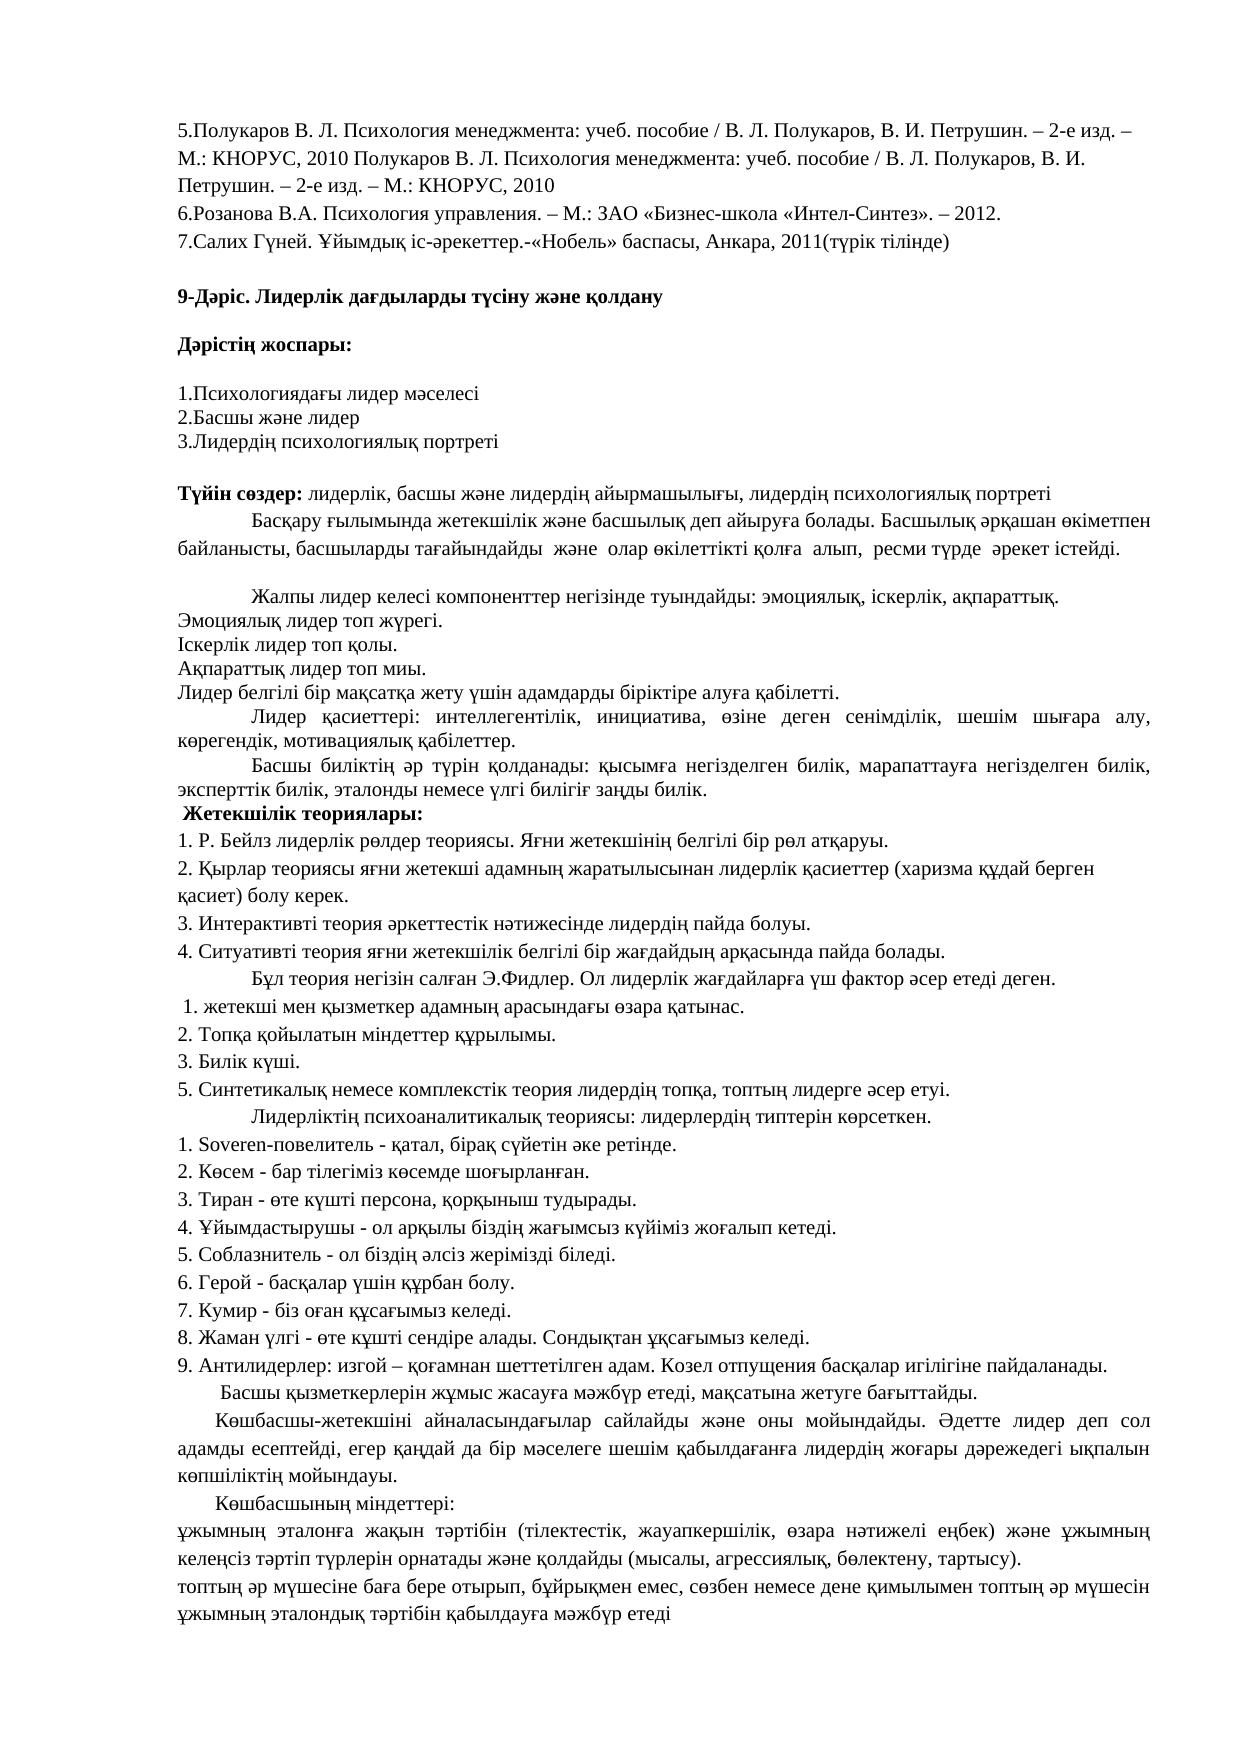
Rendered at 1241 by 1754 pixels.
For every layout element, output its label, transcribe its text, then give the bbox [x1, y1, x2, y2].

text Басшы қызметкерлерін жұмыс жасауға мәжбүр етеді, мақсатына жетуге бағыттайды. [177, 1380, 1152, 1404]
text Ақпараттық лидер топ миы. [177, 656, 1152, 680]
text 2. Топқа қойылатын міндеттер құрылымы. [177, 1021, 1152, 1046]
text 6.Розанова В.А. Психология управления. – М.: ЗАО «Бизнес-школа «Интел-Синтез». – 2012. [177, 201, 1152, 225]
text 2. Қырлар теориясы яғни жетекші адамның жаратылысынан лидерлік қасиеттер (харизма құдай берген қасиет) болу керек. [177, 856, 1152, 907]
text Басқару ғылымында жетекшілік және басшылық деп айыруға болады. Басшылық әрқашан өкіметпен байланысты, басшыларды тағайындайды және олар өкілеттікті қолға алып, ресми түрде әрекет істейді. [177, 508, 1152, 560]
text 5. Соблазнитель - ол біздің әлсіз жерімізді біледі. [177, 1242, 1152, 1266]
text 5. Синтетикалық немесе комплекстік теория лидердің топқа, топтың лидерге әсер етуі. [177, 1077, 1152, 1101]
text Эмоциялық лидер топ жүрегі. [177, 608, 1152, 632]
text 1. Р. Бейлз лидерлік рөлдер теориясы. Яғни жетекшінің белгілі бір рөл атқаруы. [177, 828, 1152, 852]
text 1. Soveren-повелитель - қатал, бірақ сүйетін әке ретінде. [177, 1132, 1152, 1156]
text 7. Кумир - біз оған құсағымыз келеді. [177, 1297, 1152, 1322]
text Лидер белгілі бір мақсатқа жету үшін адамдарды біріктіре алуға қабілетті. [177, 680, 1152, 704]
text Лидер қасиеттері: интеллегентілік, инициатива, өзіне деген сенімділік, шешім шығара алу, көрегендік, мотивациялық қабілеттер. [177, 704, 1152, 752]
text Көшбасшы-жетекшіні айналасындағылар сайлайды және оны мойындайды. Әдетте лидер деп сол адамды есептейді, егер қаңдай да бip мәселеге шешім қабылдағанға лидердің жоғары дәрежедегі ықпалын көпшіліктің мойындауы. [177, 1408, 1152, 1487]
text Түйін сөздер: лидерлік, басшы және лидердің айырмашылығы, лидердің психологиялық портреті [177, 480, 1152, 504]
text 8. Жаман үлгі - өте кұшті сендіре алады. Сондықтан ұқсағымыз келеді. [177, 1325, 1152, 1349]
text Жалпы лидер келесі компоненттер негізінде туындайды: эмоциялық, іскерлік, ақпараттық. [177, 584, 1152, 608]
text топтың әр мүшесіне баға бере отырып, бұйрықмен емес, сөзбен немесе дене қимылымен топтың әр мүшесін ұжымның эталондық тәртібін қабылдауға мәжбүр етеді [177, 1573, 1152, 1625]
text 4. Ұйымдастырушы - ол арқылы біздің жағымсыз күйіміз жоғалып кетеді. [177, 1215, 1152, 1239]
text Көшбасшының міндеттері: [177, 1491, 1152, 1515]
text Дәрістің жоспары: [177, 332, 1152, 356]
text 5.Полукаров В. Л. Психология менеджмента: учеб. пособие / В. Л. Полукаров, В. И. Петрушин. – 2-е изд. – М.: КНОРУС, 2010 Полукаров В. Л. Психология менеджмента: учеб. пособие / В. Л. Полукаров, В. И. Петрушин. – 2-е изд. – М.: КНОРУС, 2010 [177, 118, 1152, 197]
text ұжымның эталонға жақын тәртібін (тілектестік, жауапкершілік, өзара нәтижелі еңбек) және ұжымның келеңсіз тәртіп түрлерін орнатады және қолдайды (мысалы, агрессиялық, бөлектену, тартысу). [177, 1518, 1152, 1570]
text 7.Салих Гүней. Ұйымдық іс-әрекеттер.-«Нобель» баспасы, Анкара, 2011(түрік тілінде) [177, 228, 1152, 253]
text 3.Лидердің психологиялық портреті [177, 429, 1152, 453]
text 6. Герой - басқалар үшін құрбан болу. [177, 1270, 1152, 1294]
text 1. жетекші мен қызметкер адамның арасындағы өзара қатынас. [177, 994, 1152, 1018]
text Бұл теория негізін салған Э.Фидлер. Ол лидерлік жағдайларға үш фактор әсер етеді деген. [177, 966, 1152, 990]
text 3. Тиран - өте күшті персона, қорқыныш тудырады. [177, 1187, 1152, 1211]
text 4. Ситуативті теория яғни жетекшілік белгілі бір жағдайдың арқасында пайда болады. [177, 939, 1152, 963]
text 1.Психологиядағы лидер мәселесі [177, 381, 1152, 405]
text 9-Дәріс. Лидерлік дағдыларды түсіну және қолдану [255, 284, 1152, 308]
text 9. Антилидерлер: изгой – қоғамнан шеттетілген адам. Козел отпущения басқалар игілігіне пайдаланады. [177, 1353, 1152, 1377]
text Жетекшілік теориялары: [177, 801, 1152, 825]
text Іскерлік лидер топ қолы. [177, 632, 1152, 656]
text 3. Билік күші. [177, 1049, 1152, 1073]
text Басшы биліктің әр түрін қолданады: қысымға негізделген билік, марапаттауға негізделген билік, эксперттік билік, эталонды немесе үлгі билігіғ заңды билік. [177, 752, 1152, 801]
text 3. Интерактивті теория әркеттестік нәтижесінде лидердің пайда болуы. [177, 911, 1152, 935]
text 2.Басшы және лидер [177, 405, 1152, 429]
text Лидерліктің психоаналитикалық теориясы: лидерлердің типтерін көрсеткен. [177, 1104, 1152, 1128]
text 2. Көсем - бар тілегіміз көсемде шоғырланған. [177, 1159, 1152, 1183]
